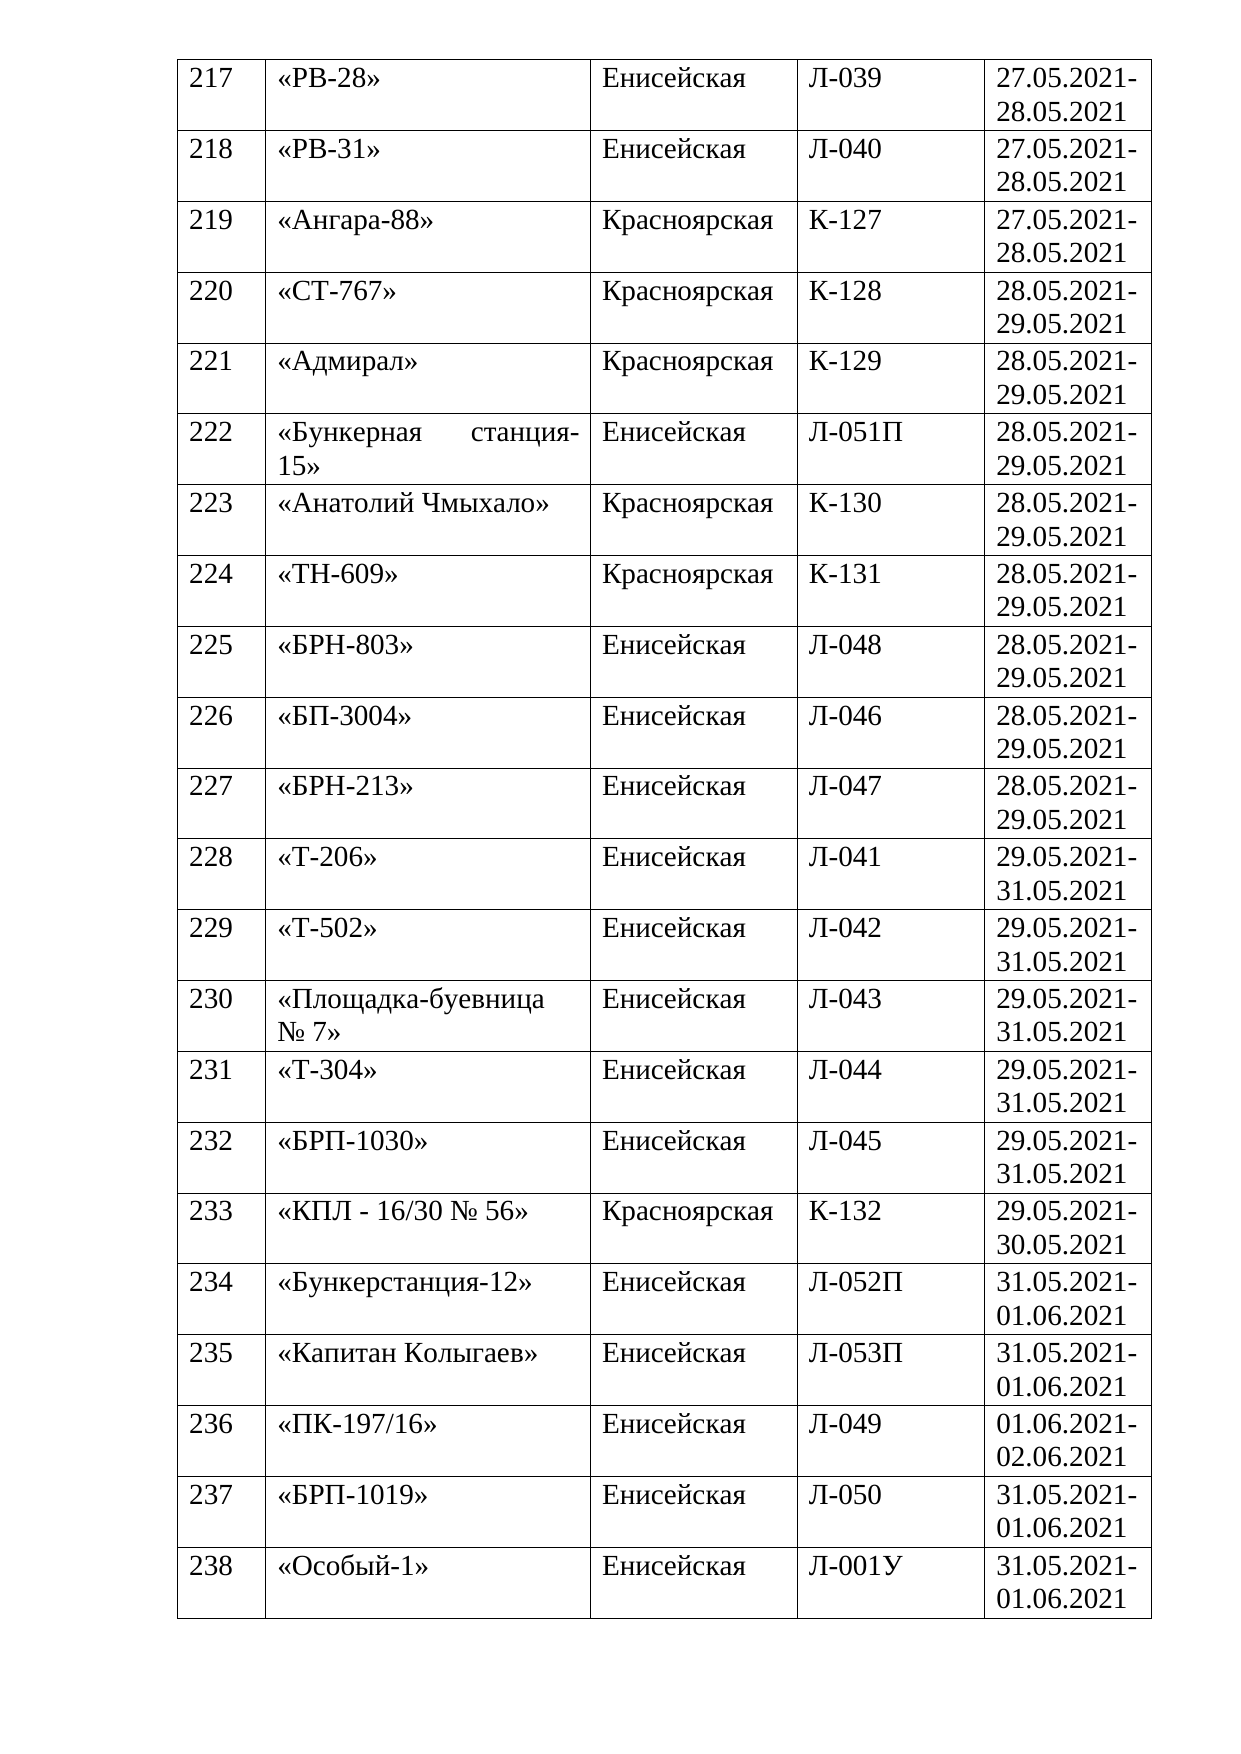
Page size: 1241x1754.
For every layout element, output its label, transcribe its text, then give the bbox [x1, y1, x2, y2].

table_cell Красноярская [591, 202, 797, 272]
table_cell 29.05.2021- 30.05.2021 [985, 1194, 1151, 1263]
table_cell Енисейская [591, 60, 797, 130]
table_cell «Т-502» [266, 910, 590, 980]
table_cell К-128 [798, 273, 984, 342]
table_cell К-131 [798, 556, 984, 626]
table_cell «Особый-1» [266, 1548, 590, 1617]
table_cell 28.05.2021- 29.05.2021 [985, 698, 1151, 767]
table_cell 28.05.2021- 29.05.2021 [985, 485, 1151, 555]
table_cell 31.05.2021- 01.06.2021 [985, 1548, 1151, 1617]
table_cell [985, 131, 1151, 201]
table_cell Енисейская [591, 839, 797, 909]
table_cell 27.05.2021- 28.05.2021 [985, 202, 1151, 272]
table_cell 235 [178, 1335, 265, 1405]
table_cell «КПЛ - 16/30 № 56» [266, 1194, 590, 1263]
table_cell 29.05.2021- 31.05.2021 [985, 1052, 1151, 1122]
table_cell «Площадка-буевница № 7» [266, 981, 590, 1051]
table_cell 217 [178, 60, 265, 130]
table_cell «БРП-1030» [266, 1123, 590, 1192]
table_cell Енисейская [591, 1052, 797, 1122]
table_cell 223 [178, 485, 265, 555]
table_cell Енисейская [591, 981, 797, 1051]
table_cell Красноярская [591, 485, 797, 555]
table_cell 28.05.2021- 29.05.2021 [985, 769, 1151, 838]
table_cell «Капитан Колыгаев» [266, 1335, 590, 1405]
table_cell 218 [178, 131, 265, 201]
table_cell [985, 60, 1151, 130]
table_cell 31.05.2021- 01.06.2021 [985, 1477, 1151, 1547]
table_cell Л-042 [798, 910, 984, 980]
table_cell Енисейская [591, 769, 797, 838]
table_cell 226 [178, 698, 265, 767]
table_cell Л-050 [798, 1477, 984, 1547]
table_cell Енисейская [591, 1123, 797, 1192]
table_cell К-130 [798, 485, 984, 555]
table_cell 232 [178, 1123, 265, 1192]
table_cell Енисейская [591, 1548, 797, 1617]
table_cell «БП-3004» [266, 698, 590, 767]
table_cell «БРН-213» [266, 769, 590, 838]
table_cell 29.05.2021- 31.05.2021 [985, 839, 1151, 909]
table_cell 221 [178, 344, 265, 413]
table_cell «ПК-197/16» [266, 1406, 590, 1476]
table_cell 220 [178, 273, 265, 342]
table_cell 233 [178, 1194, 265, 1263]
table_cell 229 [178, 910, 265, 980]
table_cell Л-039 [798, 60, 984, 130]
table_cell К-127 [798, 202, 984, 272]
table_cell Л-047 [798, 769, 984, 838]
table_cell Л-043 [798, 981, 984, 1051]
table_cell Енисейская [591, 131, 797, 201]
table_cell «Бункерная станция-15» [266, 414, 590, 484]
table_cell «ТН-609» [266, 556, 590, 626]
table_cell 31.05.2021- 01.06.2021 [985, 1335, 1151, 1405]
table_cell 225 [178, 627, 265, 697]
table_cell «Т-304» [266, 1052, 590, 1122]
table_cell Л-046 [798, 698, 984, 767]
table_cell Красноярская [591, 556, 797, 626]
table_cell Л-044 [798, 1052, 984, 1122]
table_cell 222 [178, 414, 265, 484]
table_cell Л-001У [798, 1548, 984, 1617]
table_cell 237 [178, 1477, 265, 1547]
table_cell «РВ-31» [266, 131, 590, 201]
table_cell «БРП-1019» [266, 1477, 590, 1547]
table_cell Л-049 [798, 1406, 984, 1476]
table_cell 29.05.2021- 31.05.2021 [985, 981, 1151, 1051]
table_cell 28.05.2021- 29.05.2021 [985, 414, 1151, 484]
table_cell 28.05.2021- 29.05.2021 [985, 344, 1151, 413]
table_cell «Адмирал» [266, 344, 590, 413]
table_cell 219 [178, 202, 265, 272]
table_cell 01.06.2021- 02.06.2021 [985, 1406, 1151, 1476]
table_cell Енисейская [591, 910, 797, 980]
table_cell «Т-206» [266, 839, 590, 909]
table_cell 236 [178, 1406, 265, 1476]
table_cell Красноярская [591, 273, 797, 342]
table_cell Красноярская [591, 344, 797, 413]
table_cell 28.05.2021- 29.05.2021 [985, 273, 1151, 342]
table_cell Л-041 [798, 839, 984, 909]
table_cell 28.05.2021- 29.05.2021 [985, 556, 1151, 626]
table_cell 224 [178, 556, 265, 626]
table_cell Енисейская [591, 627, 797, 697]
table_cell Енисейская [591, 698, 797, 767]
table_cell К-129 [798, 344, 984, 413]
table_cell «Бункерстанция-12» [266, 1264, 590, 1334]
table_cell «Анатолий Чмыхало» [266, 485, 590, 555]
table_cell Енисейская [591, 1335, 797, 1405]
table_cell Л-040 [798, 131, 984, 201]
table_cell 228 [178, 839, 265, 909]
table_cell Енисейская [591, 414, 797, 484]
table_cell «СТ-767» [266, 273, 590, 342]
table_cell Л-053П [798, 1335, 984, 1405]
table_cell Л-048 [798, 627, 984, 697]
table_cell К-132 [798, 1194, 984, 1263]
table_cell 29.05.2021- 31.05.2021 [985, 910, 1151, 980]
table_cell 28.05.2021- 29.05.2021 [985, 627, 1151, 697]
table_cell 238 [178, 1548, 265, 1617]
table_cell Енисейская [591, 1406, 797, 1476]
table_cell 227 [178, 769, 265, 838]
table_cell Красноярская [591, 1194, 797, 1263]
table_cell «Ангара-88» [266, 202, 590, 272]
table_cell Л-045 [798, 1123, 984, 1192]
table_cell Енисейская [591, 1264, 797, 1334]
table_cell «БРН-803» [266, 627, 590, 697]
table_cell 29.05.2021- 31.05.2021 [985, 1123, 1151, 1192]
table_cell «РВ-28» [266, 60, 590, 130]
table_cell 31.05.2021- 01.06.2021 [985, 1264, 1151, 1334]
table_cell Енисейская [591, 1477, 797, 1547]
table_cell 230 [178, 981, 265, 1051]
table_cell 231 [178, 1052, 265, 1122]
table_cell 234 [178, 1264, 265, 1334]
table_cell Л-051П [798, 414, 984, 484]
table_cell Л-052П [798, 1264, 984, 1334]
